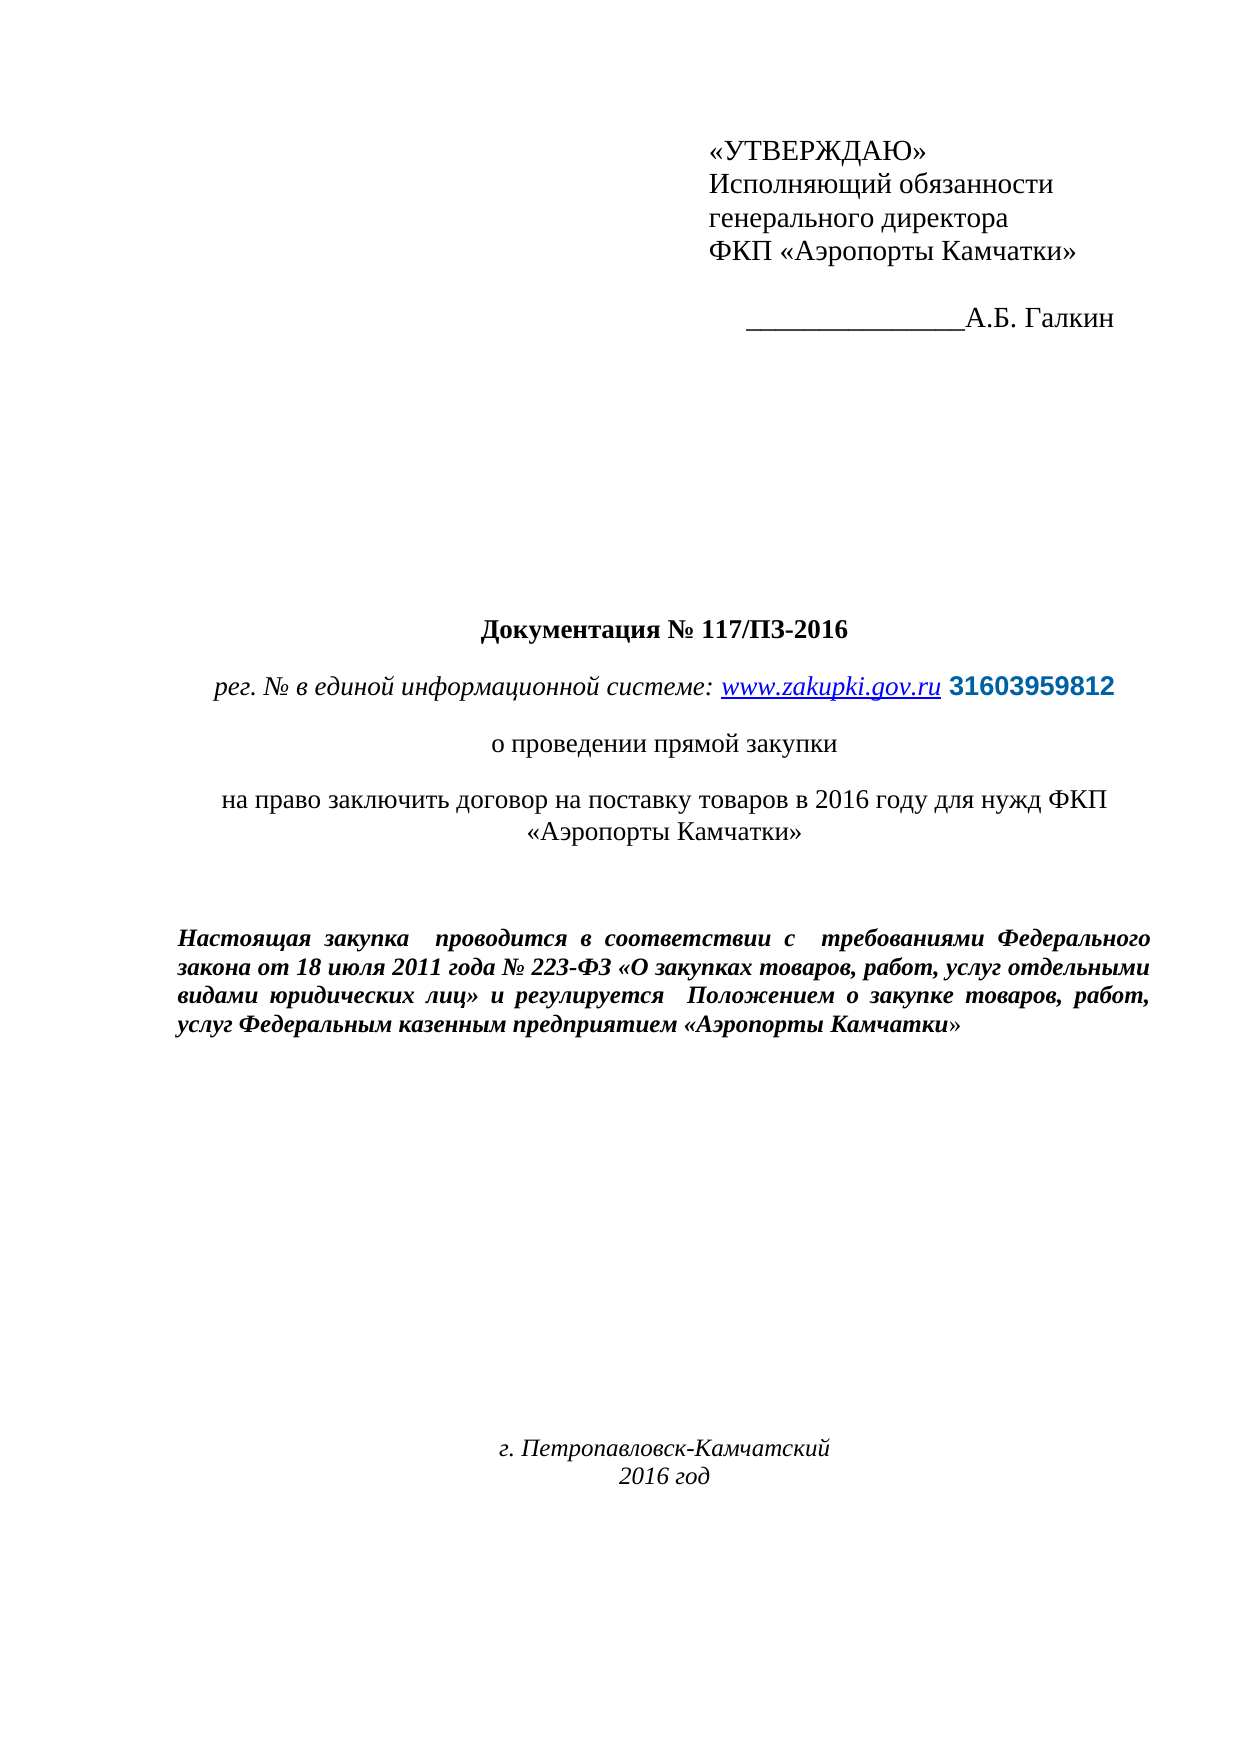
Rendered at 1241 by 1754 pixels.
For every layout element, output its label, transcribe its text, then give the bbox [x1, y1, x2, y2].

text 2016 год [177, 1461, 1152, 1490]
text Настоящая закупка проводится в соответствии с требованиями Федерального закона от 18 июля 2011 года № 223-ФЗ «О закупках товаров, работ, услуг отдельными видами юридических лиц» и регулируется Положением о закупке товаров, работ, услуг Федеральным казенным предприятием «Аэропорты Камчатки» [177, 923, 1152, 1038]
text на право заключить договор на поставку товаров в 2016 году для нужд ФКП «Аэропорты Камчатки» [177, 783, 1152, 846]
text «УТВЕРЖДАЮ» [709, 133, 1152, 166]
text Документация № 117/ПЗ-2016 [177, 614, 1152, 645]
text _______________А.Б. Галкин [709, 301, 1152, 334]
text о проведении прямой закупки [177, 727, 1152, 758]
text рег. № в единой информационной системе: www.zakupki.gov.ru 31603959812 [177, 670, 1152, 701]
text генерального директора [709, 200, 1152, 233]
text Исполняющий обязанности [709, 166, 1152, 200]
text г. Петропавловск-Камчатский [177, 1433, 1152, 1461]
text ФКП «Аэропорты Камчатки» [709, 233, 1152, 267]
